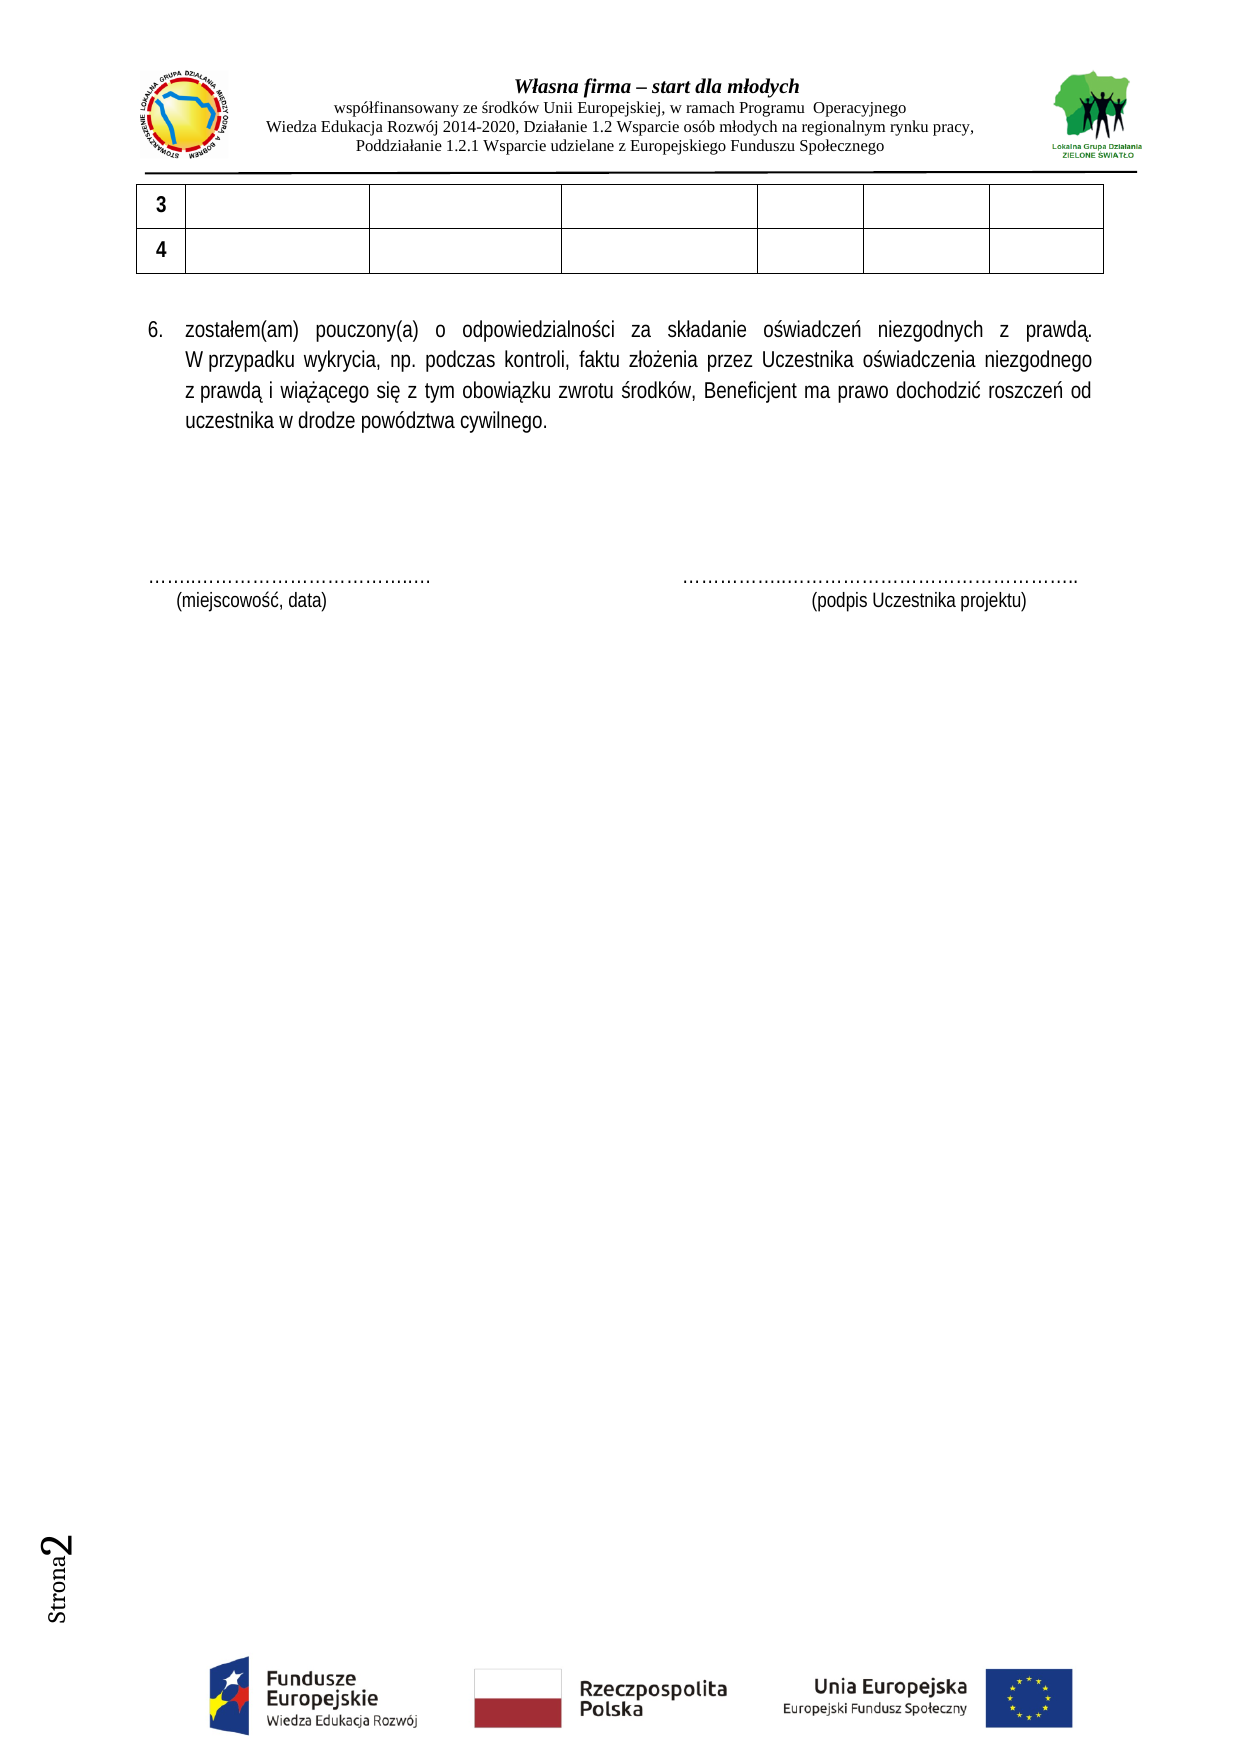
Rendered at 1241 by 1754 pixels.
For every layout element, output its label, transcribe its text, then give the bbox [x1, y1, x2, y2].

table_cell [864, 185, 989, 228]
table_cell [186, 229, 369, 272]
table_cell [562, 229, 757, 272]
table_cell [370, 229, 561, 272]
text (miejscowość, data) (podpis Uczestnika projektu) [148, 588, 1093, 612]
text ……..……………………………..… ……………..……………………………………….. [148, 562, 1093, 588]
picture [189, 1638, 1094, 1752]
table_cell [758, 185, 863, 228]
table_cell [864, 229, 989, 272]
table_cell [562, 185, 757, 228]
table_cell [186, 185, 369, 228]
picture [134, 67, 235, 161]
table_cell [990, 229, 1103, 272]
table_cell 3 [137, 185, 185, 228]
list zostałem(am) pouczony(a) o odpowiedzialności za składanie oświadczeń niezgodnych z prawdą. W przypadku wykrycia, np. podczas kontroli, faktu złożenia przez Uczestnika oświadczenia niezgodnego z prawdą i wiążącego się z tym obowiązku zwrotu środków, Beneficjent ma prawo dochodzić roszczeń od uczestnika w drodze powództwa cywilnego. [148, 316, 1093, 433]
table_cell [758, 229, 863, 272]
table_cell [370, 185, 561, 228]
table_cell 4 [137, 229, 185, 272]
picture [1043, 67, 1146, 169]
table_cell [990, 185, 1103, 228]
